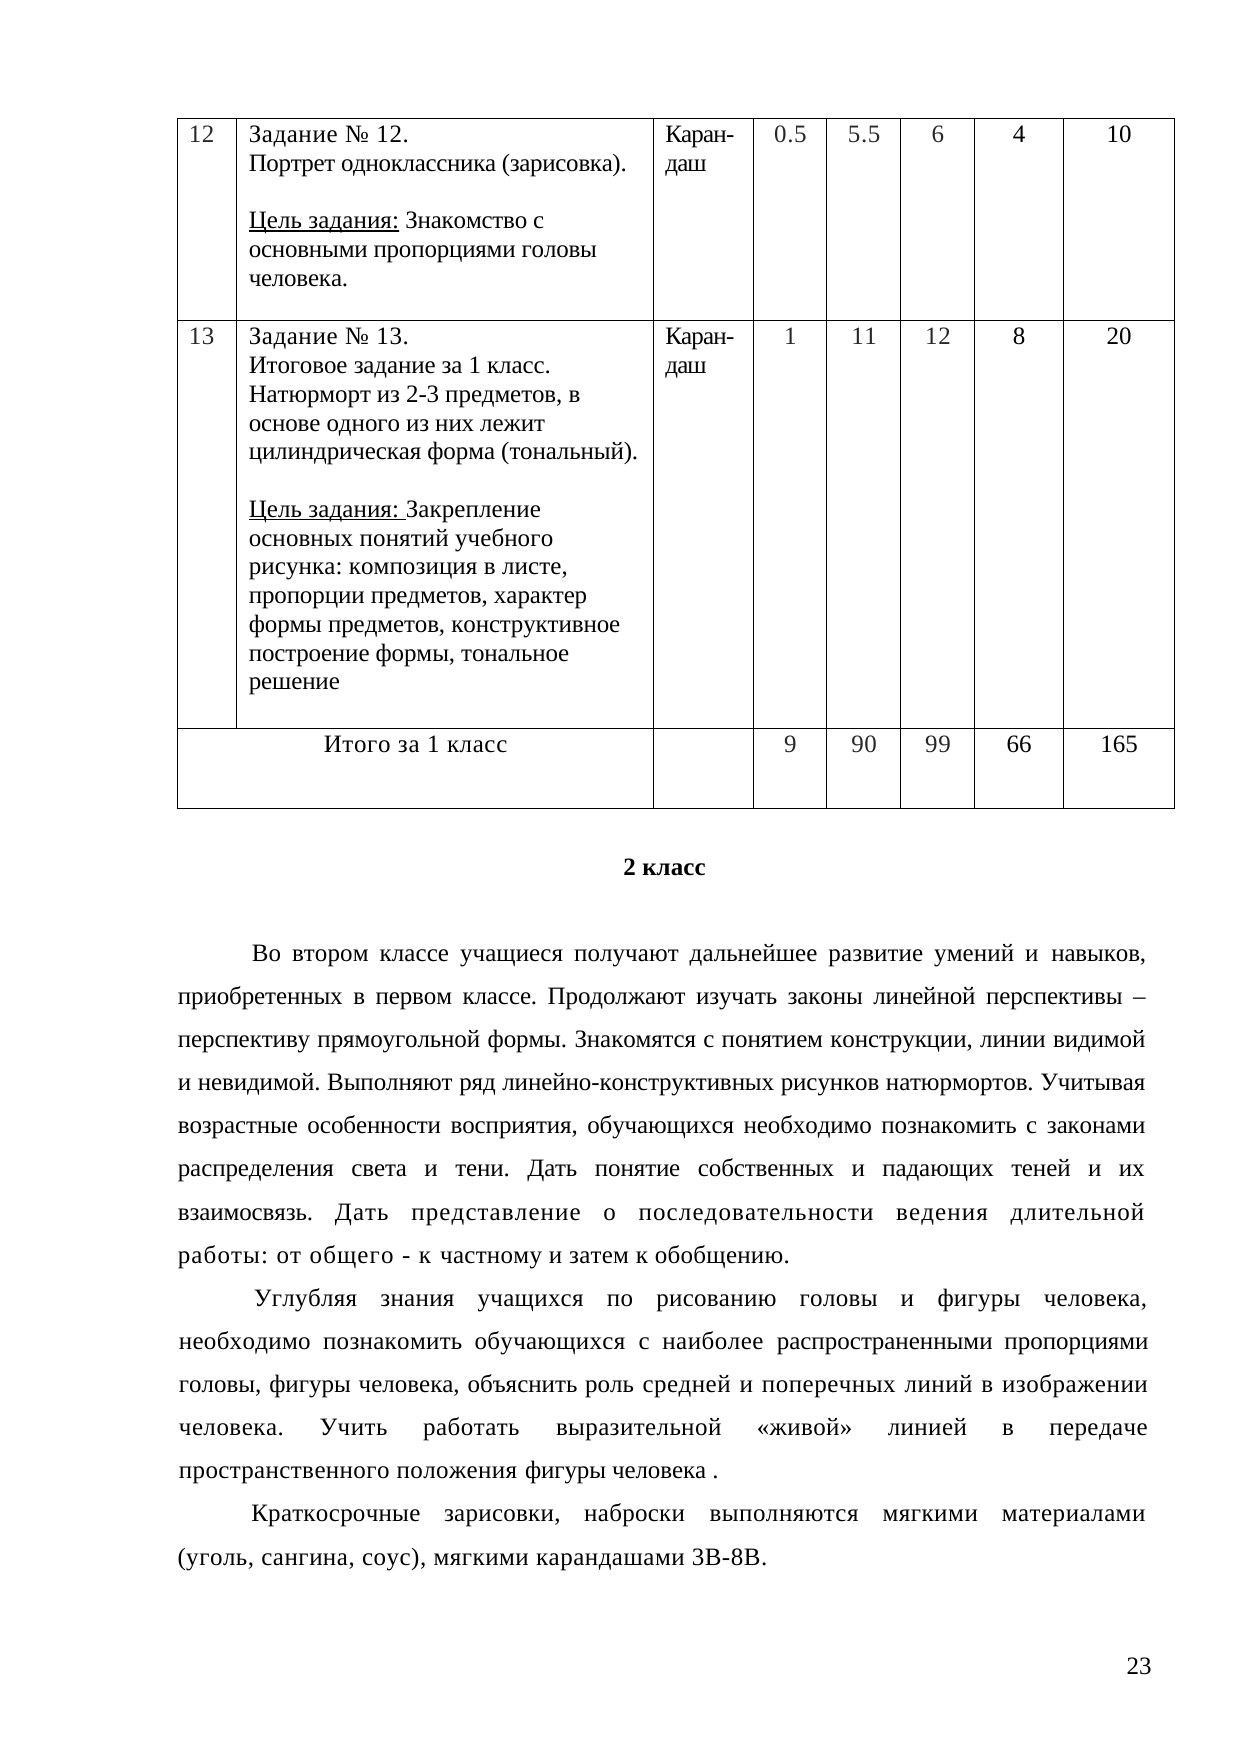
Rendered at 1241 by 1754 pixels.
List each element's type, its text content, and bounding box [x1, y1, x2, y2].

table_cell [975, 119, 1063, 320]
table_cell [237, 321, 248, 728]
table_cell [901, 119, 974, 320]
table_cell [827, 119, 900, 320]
text Краткосрочные зарисовки, наброски выполняются мягкими материалами (уголь, сангина, соус), мягкими карандашами 3В-8В. [177, 1498, 1146, 1570]
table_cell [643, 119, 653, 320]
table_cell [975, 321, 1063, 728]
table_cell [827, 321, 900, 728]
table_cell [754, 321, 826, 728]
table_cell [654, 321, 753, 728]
text 2 класс [177, 852, 1152, 880]
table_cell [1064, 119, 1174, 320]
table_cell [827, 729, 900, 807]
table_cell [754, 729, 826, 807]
text Во втором классе учащиеся получают дальнейшее развитие умений и навыков, приобретенных в первом классе. Продолжают изучать законы линейной перспективы – перспективу прямоугольной формы. Знакомятся с понятием конструкции, линии видимой и невидимой. Выполняют ряд линейно-конструктивных рисунков натюрмортов. Учитывая возрастные особенности восприятия, обучающихся необходимо познакомить с законами распределения света и тени. Дать понятие собственных и падающих теней и их взаимосвязь. Дать представление о последовательности ведения длительной работы: от общего - к частному и затем к обобщению. [178, 938, 1146, 1268]
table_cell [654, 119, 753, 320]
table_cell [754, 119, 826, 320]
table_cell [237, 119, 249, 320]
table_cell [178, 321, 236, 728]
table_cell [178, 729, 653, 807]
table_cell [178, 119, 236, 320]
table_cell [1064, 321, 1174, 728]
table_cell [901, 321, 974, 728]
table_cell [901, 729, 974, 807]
text Углубляя знания учащихся по рисованию головы и фигуры человека, необходимо познакомить обучающихся с наиболее распространенными пропорциями головы, фигуры человека, объяснить роль средней и поперечных линий в изображении человека. Учить работать выразительной «живой» линией в передаче пространственного положения фигуры человека . [179, 1283, 1148, 1484]
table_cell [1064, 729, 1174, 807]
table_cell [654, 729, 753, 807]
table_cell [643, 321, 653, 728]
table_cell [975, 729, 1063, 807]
